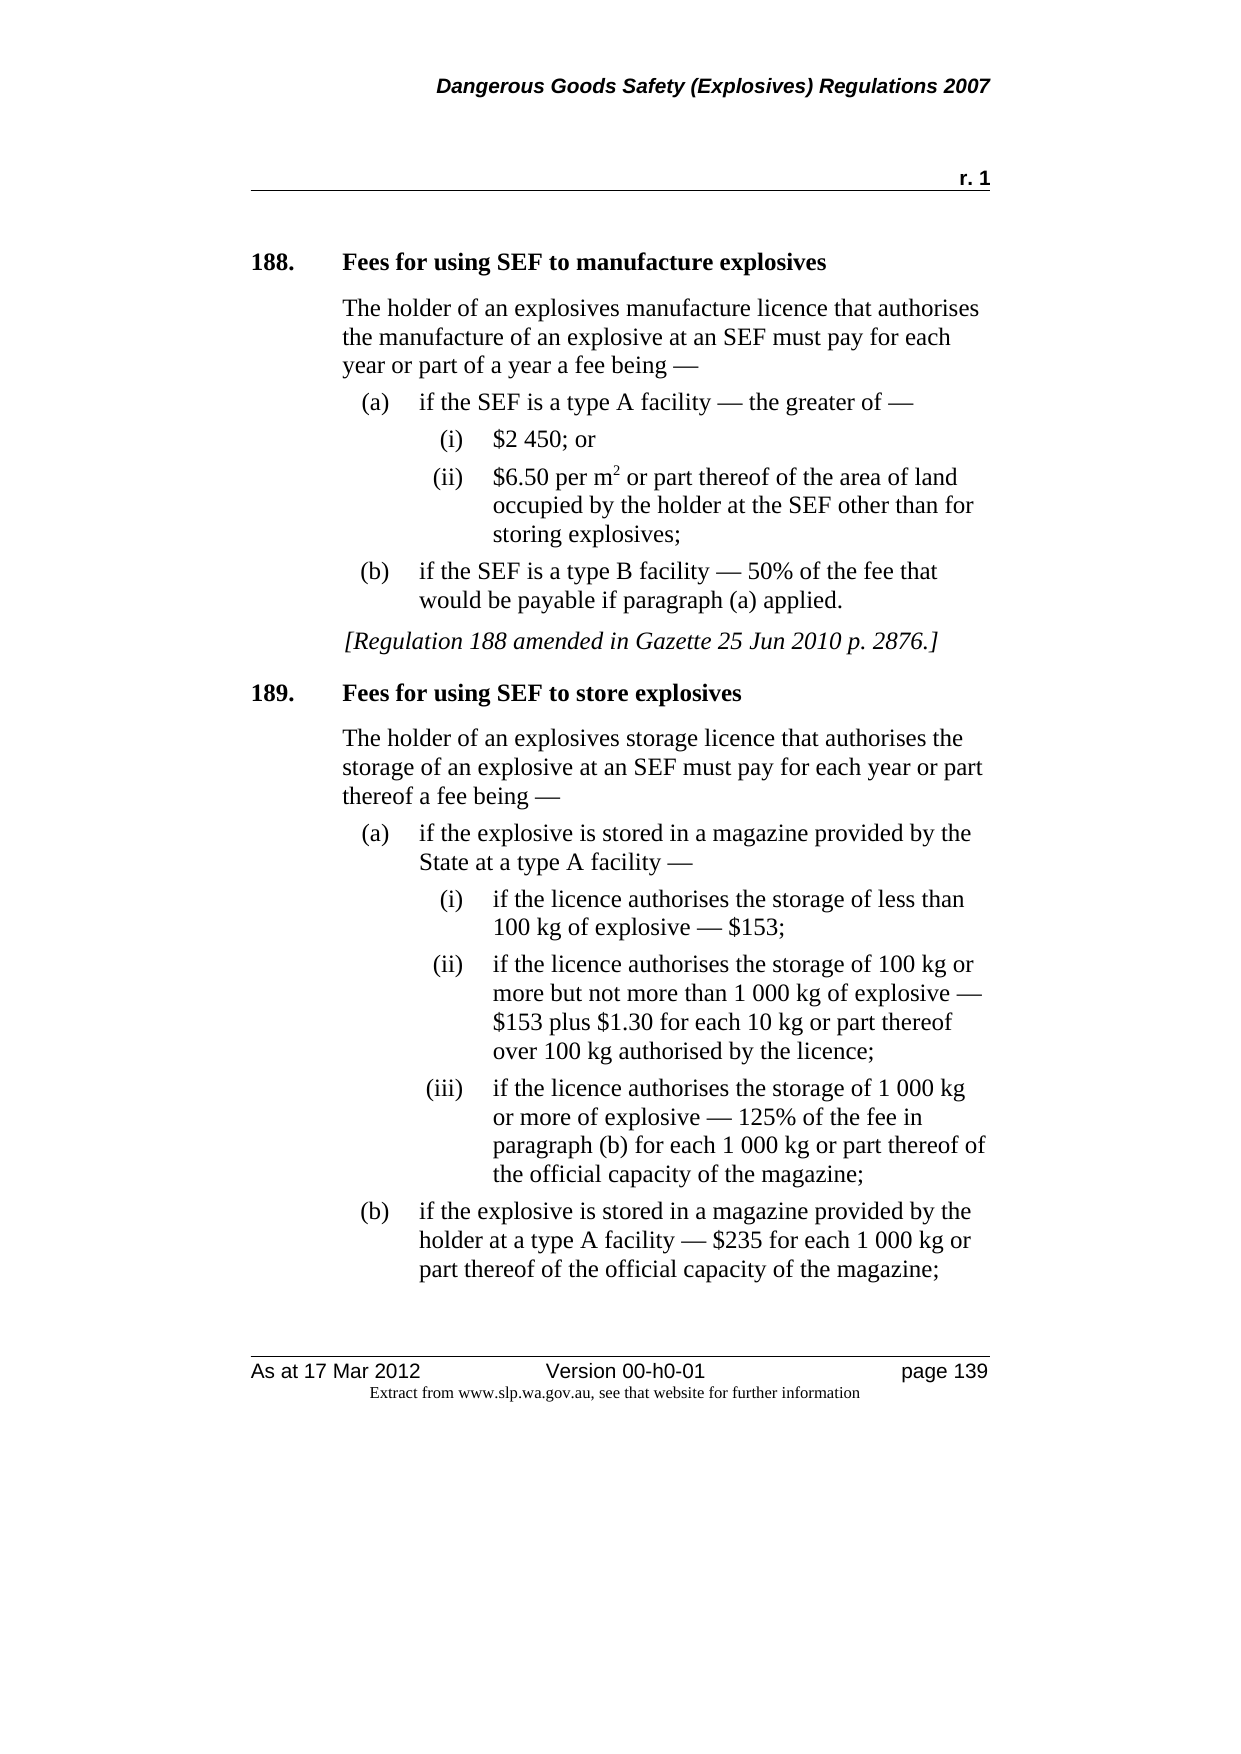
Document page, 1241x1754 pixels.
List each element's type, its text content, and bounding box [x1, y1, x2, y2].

text (a) if the SEF is a type A facility — the greater of — [251, 387, 990, 416]
text The holder of an explosives manufacture licence that authorises the manufacture of an explosive at an SEF must pay for each year or part of a year a fee being — [251, 293, 990, 379]
text (i) $2 450; or [251, 424, 990, 453]
text (ii) if the licence authorises the storage of 100 kg or more but not more than 1 000 kg of explosive — $153 plus $1.30 for each 10 kg or part thereof over 100 kg authorised by the licence; [251, 949, 990, 1064]
text (a) if the explosive is stored in a magazine provided by the State at a type A facility — [251, 818, 990, 875]
subtitle 188. Fees for using SEF to manufacture explosives [251, 247, 990, 276]
text (iii) if the licence authorises the storage of 1 000 kg or more of explosive — 125% of the fee in paragraph (b) for each 1 000 kg or part thereof of the official capacity of the magazine; [251, 1073, 990, 1188]
subtitle 189. Fees for using SEF to store explosives [251, 678, 990, 707]
text (ii) $6.50 per m2 or part thereof of the area of land occupied by the holder at the SEF other than for storing explosives; [251, 462, 990, 548]
text The holder of an explosives storage licence that authorises the storage of an explosive at an SEF must pay for each year or part thereof a fee being — [251, 723, 990, 809]
text (b) if the SEF is a type B facility — 50% of the fee that would be payable if paragraph (a) applied. [251, 556, 990, 614]
text (i) if the licence authorises the storage of less than 100 kg of explosive — $153; [251, 884, 990, 941]
text (b) if the explosive is stored in a magazine provided by the holder at a type A facility — $235 for each 1 000 kg or part thereof of the official capacity of the magazine; [251, 1196, 990, 1282]
text [Regulation 188 amended in Gazette 25 Jun 2010 p. 2876.] [251, 626, 990, 655]
